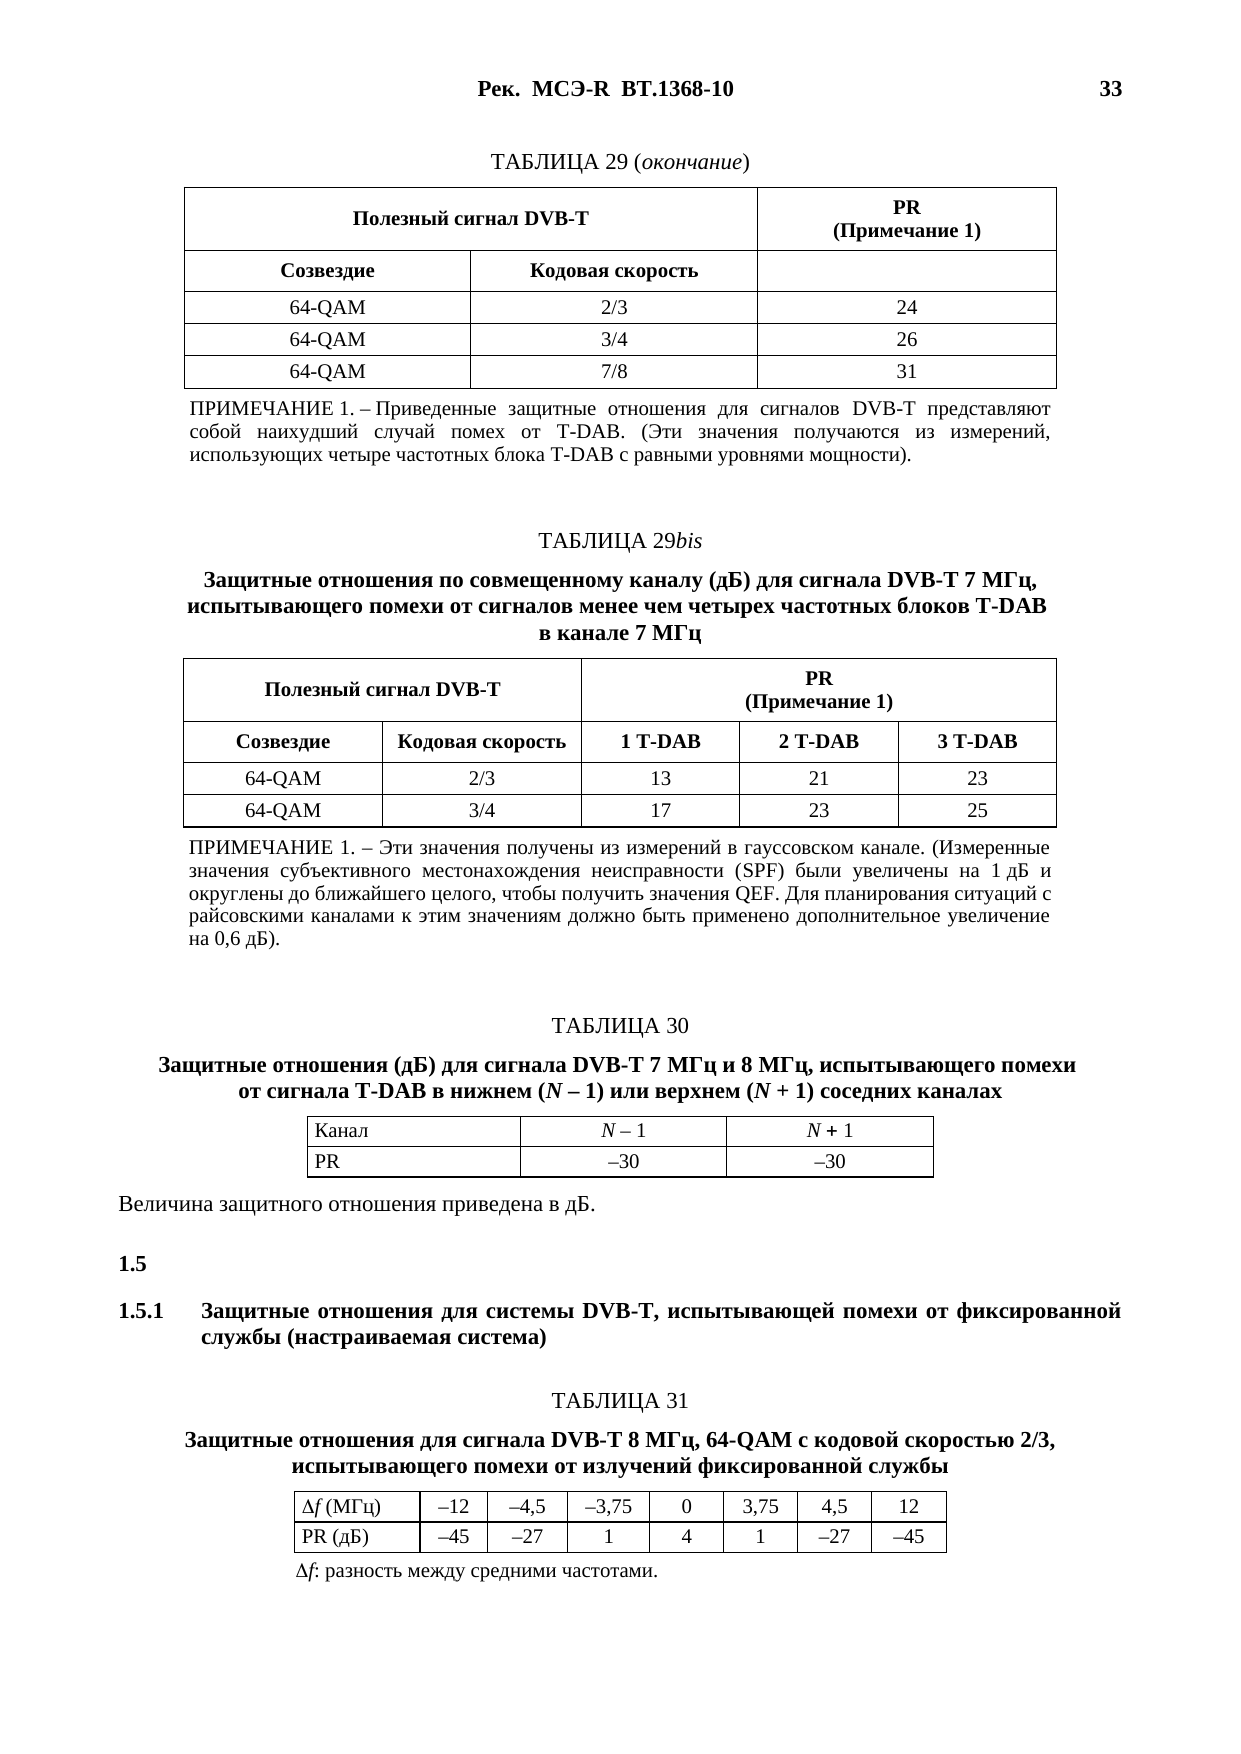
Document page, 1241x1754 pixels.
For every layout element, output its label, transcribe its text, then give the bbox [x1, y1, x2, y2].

table_cell 1 [724, 1523, 797, 1552]
title Защитные отношения (дБ) для сигнала DVB-T 7 МГц и 8 МГц, испытывающего помехи от сигнала T-DAB в нижнем (N – 1) или верхнем (N + 1) соседних каналах [118, 1051, 1122, 1103]
table_cell 2 T-DAB [740, 722, 898, 762]
table_cell 3/4 [383, 795, 581, 826]
table_header N – 1 [521, 1117, 726, 1146]
table_header PR (Примечание 1) [758, 188, 1056, 250]
table_cell 21 [740, 763, 898, 794]
table_cell 64-QAM [185, 324, 470, 355]
table_cell 13 [582, 763, 739, 794]
table_cell ПРИМЕЧАНИЕ 1. – Приведенные защитные отношения для сигналов DVB-T представляют собой наихудший случай помех от T-DAB. (Эти значения получаются из измерений, использующих четыре частотных блока T-DAB с равными уровнями мощности). [184, 389, 1056, 466]
subtitle 1.5.1 Защитные отношения для системы DVB-T, испытывающей помехи от фиксированной службы (настраиваемая система) [118, 1297, 1122, 1349]
table_cell 4 [650, 1523, 723, 1552]
table_cell ПРИМЕЧАНИЕ 1. – Эти значения получены из измерений в гауссовском канале. (Измеренные значения субъективного местонахождения неисправности (SPF) были увеличены на 1 дБ и округлены до ближайшего целого, чтобы получить значения QEF. Для планирования ситуаций с райсовскими каналами к этим значениям должно быть применено дополнительное увеличение на 0,6 дБ). [184, 828, 1057, 950]
table_cell PR (дБ) [295, 1523, 419, 1552]
table_cell 25 [899, 795, 1056, 826]
table_cell 17 [582, 795, 739, 826]
table_header –3,75 [568, 1492, 649, 1521]
table_cell 26 [758, 324, 1056, 355]
table_header Канал [308, 1117, 520, 1146]
table_header PR (Примечание 1) [582, 659, 1056, 721]
table_header 12 [872, 1492, 946, 1521]
table_header N  1 [727, 1117, 933, 1146]
table_cell 3 T-DAB [899, 722, 1056, 762]
table_header 0 [650, 1492, 723, 1521]
text Величина защитного отношения приведена в дБ. [118, 1190, 1122, 1216]
subtitle 1.5 Защита DVB-T от широкополосных сигналов, помимо сигналов наземного радиовещания [118, 1250, 1122, 1276]
table_header 4,5 [798, 1492, 871, 1521]
table_cell 1 [568, 1523, 649, 1552]
table_cell 64-QAM [184, 763, 382, 794]
title Защитные отношения для сигнала DVB-T 8 МГц, 64-QAM с кодовой скоростью 2/3, испытывающего помехи от излучений фиксированной службы [118, 1426, 1122, 1479]
table_cell –45 [421, 1523, 487, 1552]
table_cell Кодовая скорость [383, 722, 581, 762]
text ТАБЛИЦА 30 [118, 1012, 1122, 1038]
table_header –4,5 [488, 1492, 567, 1521]
table_cell Созвездие [185, 251, 470, 291]
table_cell 7/8 [471, 356, 757, 388]
table_cell 2/3 [383, 763, 581, 794]
table_cell 23 [899, 763, 1056, 794]
table_header 3,75 [724, 1492, 797, 1521]
table_cell –45 [872, 1523, 946, 1552]
table_header Полезный сигнал DVB-T [184, 659, 581, 721]
table_cell 64-QAM [185, 356, 470, 388]
text ТАБЛИЦА 29 (окончание) [118, 148, 1122, 174]
table_cell –27 [488, 1523, 567, 1552]
table_cell PR [308, 1147, 520, 1176]
table_cell 64-QAM [184, 795, 382, 826]
table_cell 23 [740, 795, 898, 826]
table_cell 2/3 [471, 292, 757, 323]
table_cell 1 T-DAB [582, 722, 739, 762]
table_cell –30 [521, 1147, 726, 1176]
table_cell f: разность между средними частотами. [294, 1553, 946, 1582]
table_header f (МГц) [295, 1492, 419, 1521]
table_header –12 [421, 1492, 487, 1521]
table_cell 3/4 [471, 324, 757, 355]
table_cell 24 [758, 292, 1056, 323]
table_cell Созвездие [184, 722, 382, 762]
table_cell 64-QAM [185, 292, 470, 323]
table_header Полезный сигнал DVB-T [185, 188, 757, 250]
text ТАБЛИЦА 29bis [118, 527, 1122, 554]
table_cell –27 [798, 1523, 871, 1552]
table_cell [758, 251, 1056, 291]
table_cell Кодовая скорость [471, 251, 757, 291]
table_cell 31 [758, 356, 1056, 388]
table_cell –30 [727, 1147, 933, 1176]
text ТАБЛИЦА 31 [118, 1387, 1122, 1413]
title Защитные отношения по совмещенному каналу (дБ) для сигнала DVB-T 7 МГц, испытывающего помехи от сигналов менее чем четырех частотных блоков T-DAB в канале 7 МГц [118, 566, 1122, 645]
